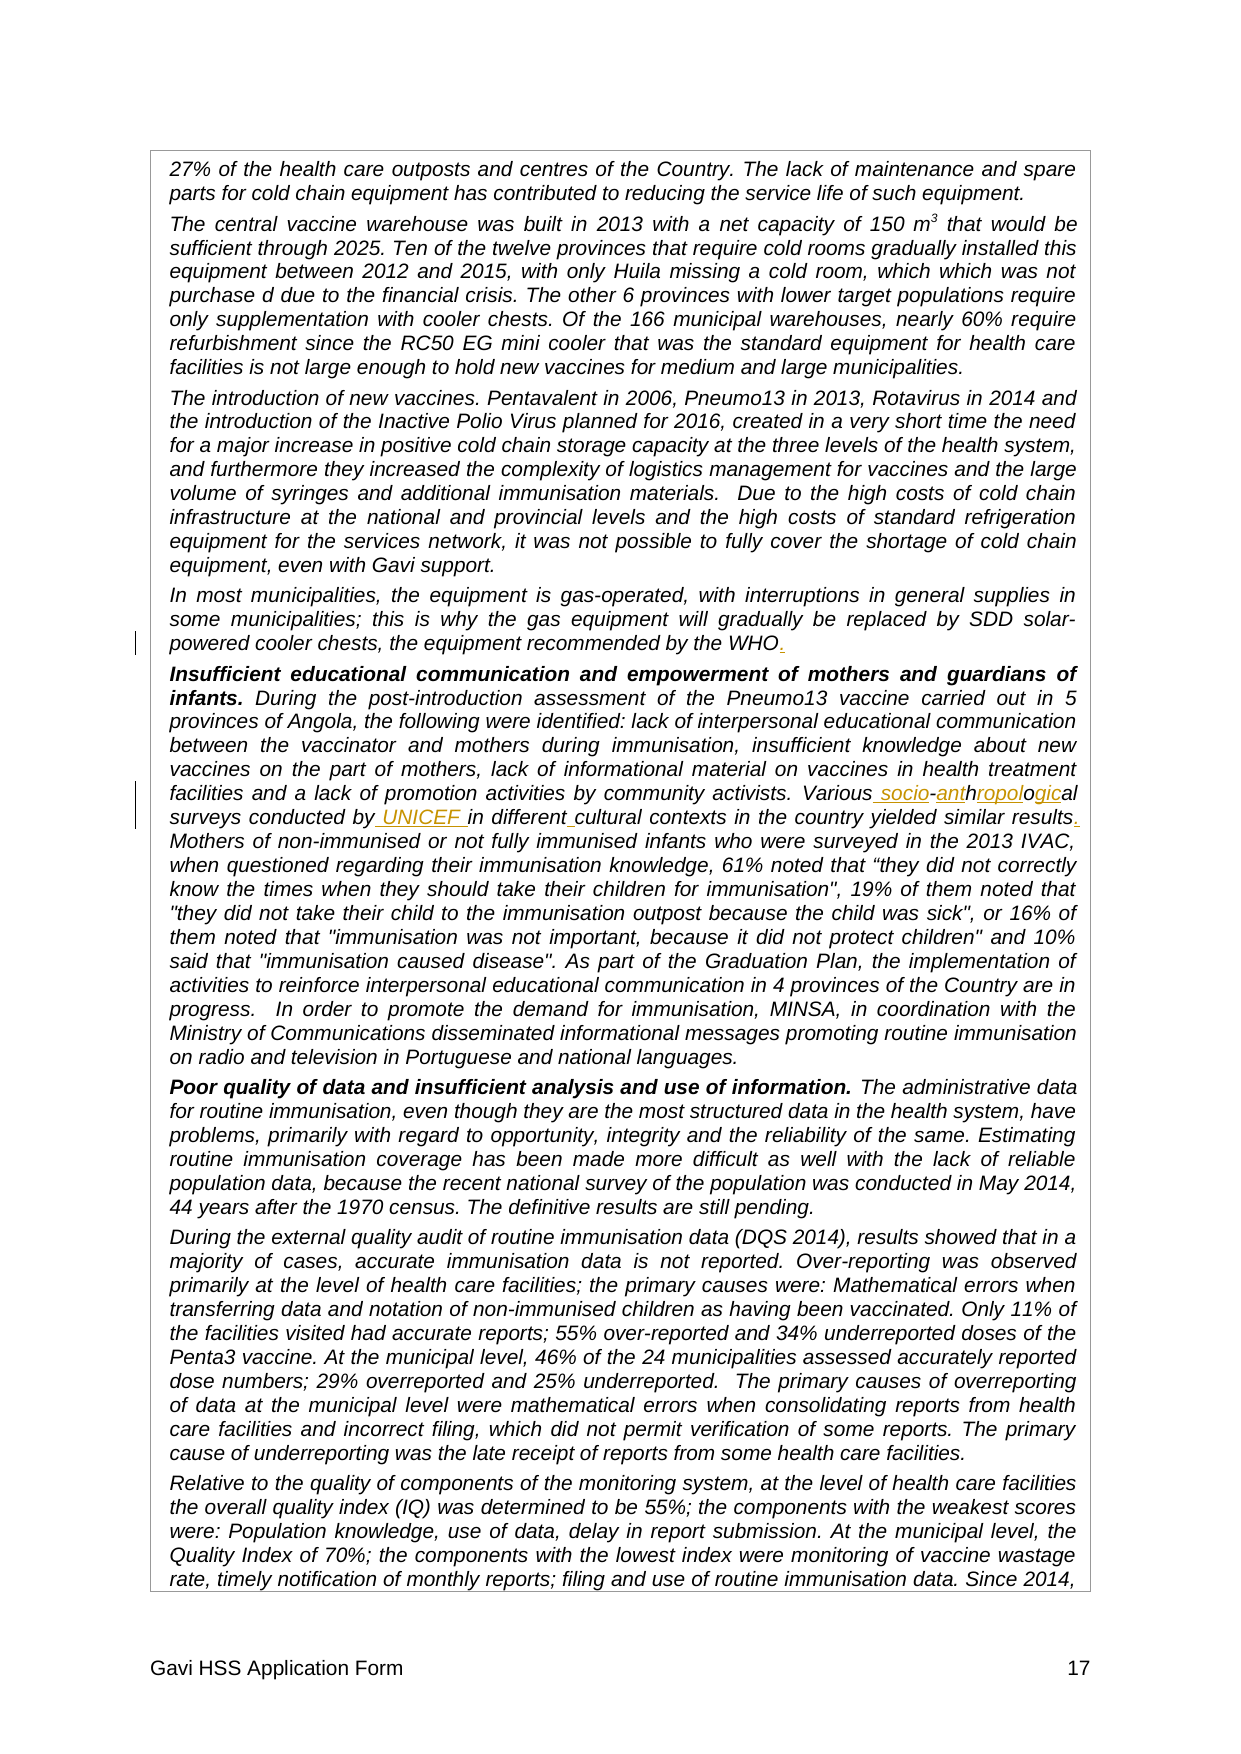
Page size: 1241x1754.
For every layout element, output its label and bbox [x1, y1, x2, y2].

table_cell [151, 151, 1090, 1591]
